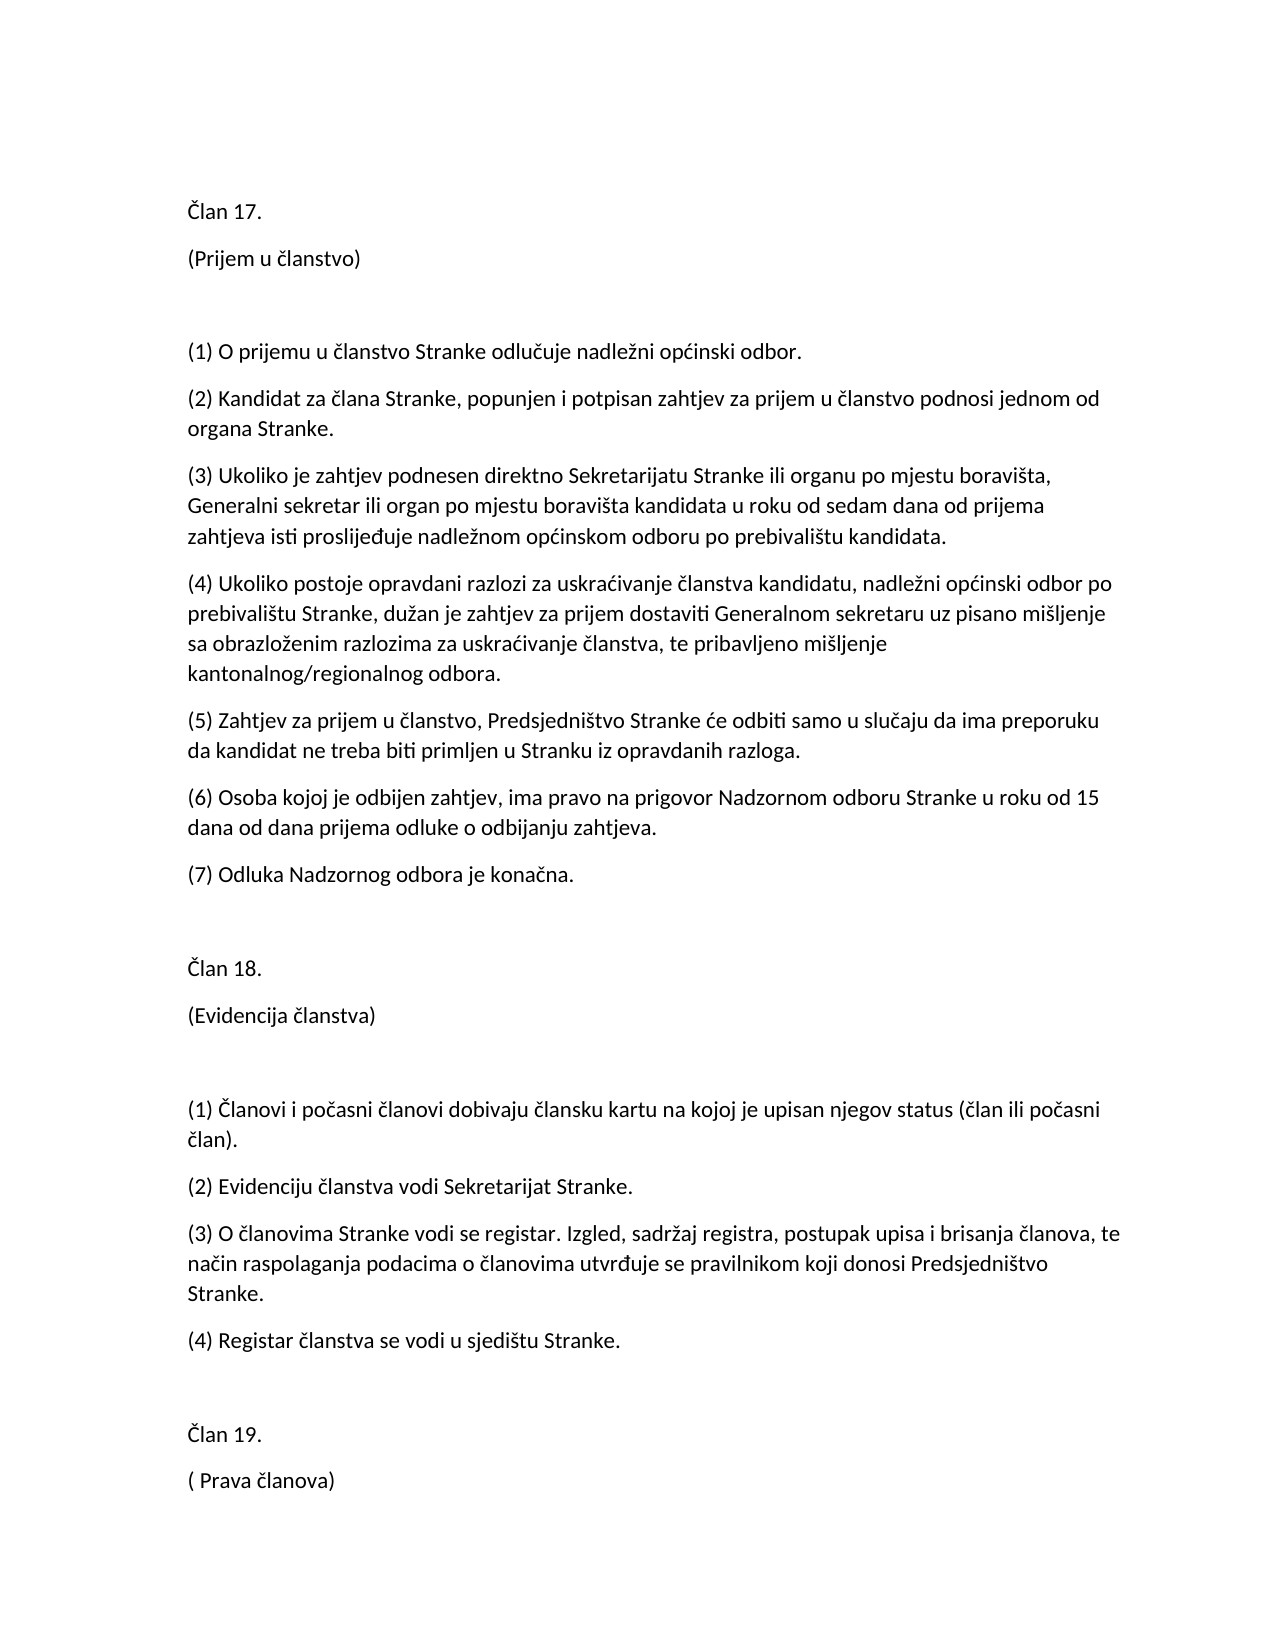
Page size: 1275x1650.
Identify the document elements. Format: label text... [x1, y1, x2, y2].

text (7) Odluka Nadzornog odbora je konačna. [187, 860, 1125, 888]
text (Evidencija članstva) [187, 1001, 1125, 1029]
text (2) Kandidat za člana Stranke, popunjen i potpisan zahtjev za prijem u članstvo podnosi jednom od organa Stranke. [187, 384, 1125, 443]
text Član 19. [187, 1420, 1125, 1448]
text Član 17. [187, 197, 1125, 225]
text (5) Zahtjev za prijem u članstvo, Predsjedništvo Stranke će odbiti samo u slučaju da ima preporuku da kandidat ne treba biti primljen u Stranku iz opravdanih razloga. [187, 706, 1125, 764]
text (4) Registar članstva se vodi u sjedištu Stranke. [187, 1326, 1125, 1354]
text (4) Ukoliko postoje opravdani razlozi za uskraćivanje članstva kandidatu, nadležni općinski odbor po prebivalištu Stranke, dužan je zahtjev za prijem dostaviti Generalnom sekretaru uz pisano mišljenje sa obrazloženim razlozima za uskraćivanje članstva, te pribavljeno mišljenje kantonalnog/regionalnog odbora. [187, 569, 1125, 687]
text Član 18. [187, 954, 1125, 982]
text (2) Evidenciju članstva vodi Sekretarijat Stranke. [187, 1172, 1125, 1200]
text (3) Ukoliko je zahtjev podnesen direktno Sekretarijatu Stranke ili organu po mjestu boravišta, Generalni sekretar ili organ po mjestu boravišta kandidata u roku od sedam dana od prijema zahtjeva isti proslijeđuje nadležnom općinskom odboru po prebivalištu kandidata. [187, 461, 1125, 550]
text (1) O prijemu u članstvo Stranke odlučuje nadležni općinski odbor. [187, 337, 1125, 366]
text (Prijem u članstvo) [187, 244, 1125, 272]
text (3) O članovima Stranke vodi se registar. Izgled, sadržaj registra, postupak upisa i brisanja članova, te način raspolaganja podacima o članovima utvrđuje se pravilnikom koji donosi Predsjedništvo Stranke. [187, 1219, 1125, 1307]
text (1) Članovi i počasni članovi dobivaju člansku kartu na kojoj je upisan njegov status (član ili počasni član). [187, 1095, 1125, 1153]
text (6) Osoba kojoj je odbijen zahtjev, ima pravo na prigovor Nadzornom odboru Stranke u roku od 15 dana od dana prijema odluke o odbijanju zahtjeva. [187, 783, 1125, 842]
text ( Prava članova) [187, 1467, 1125, 1495]
